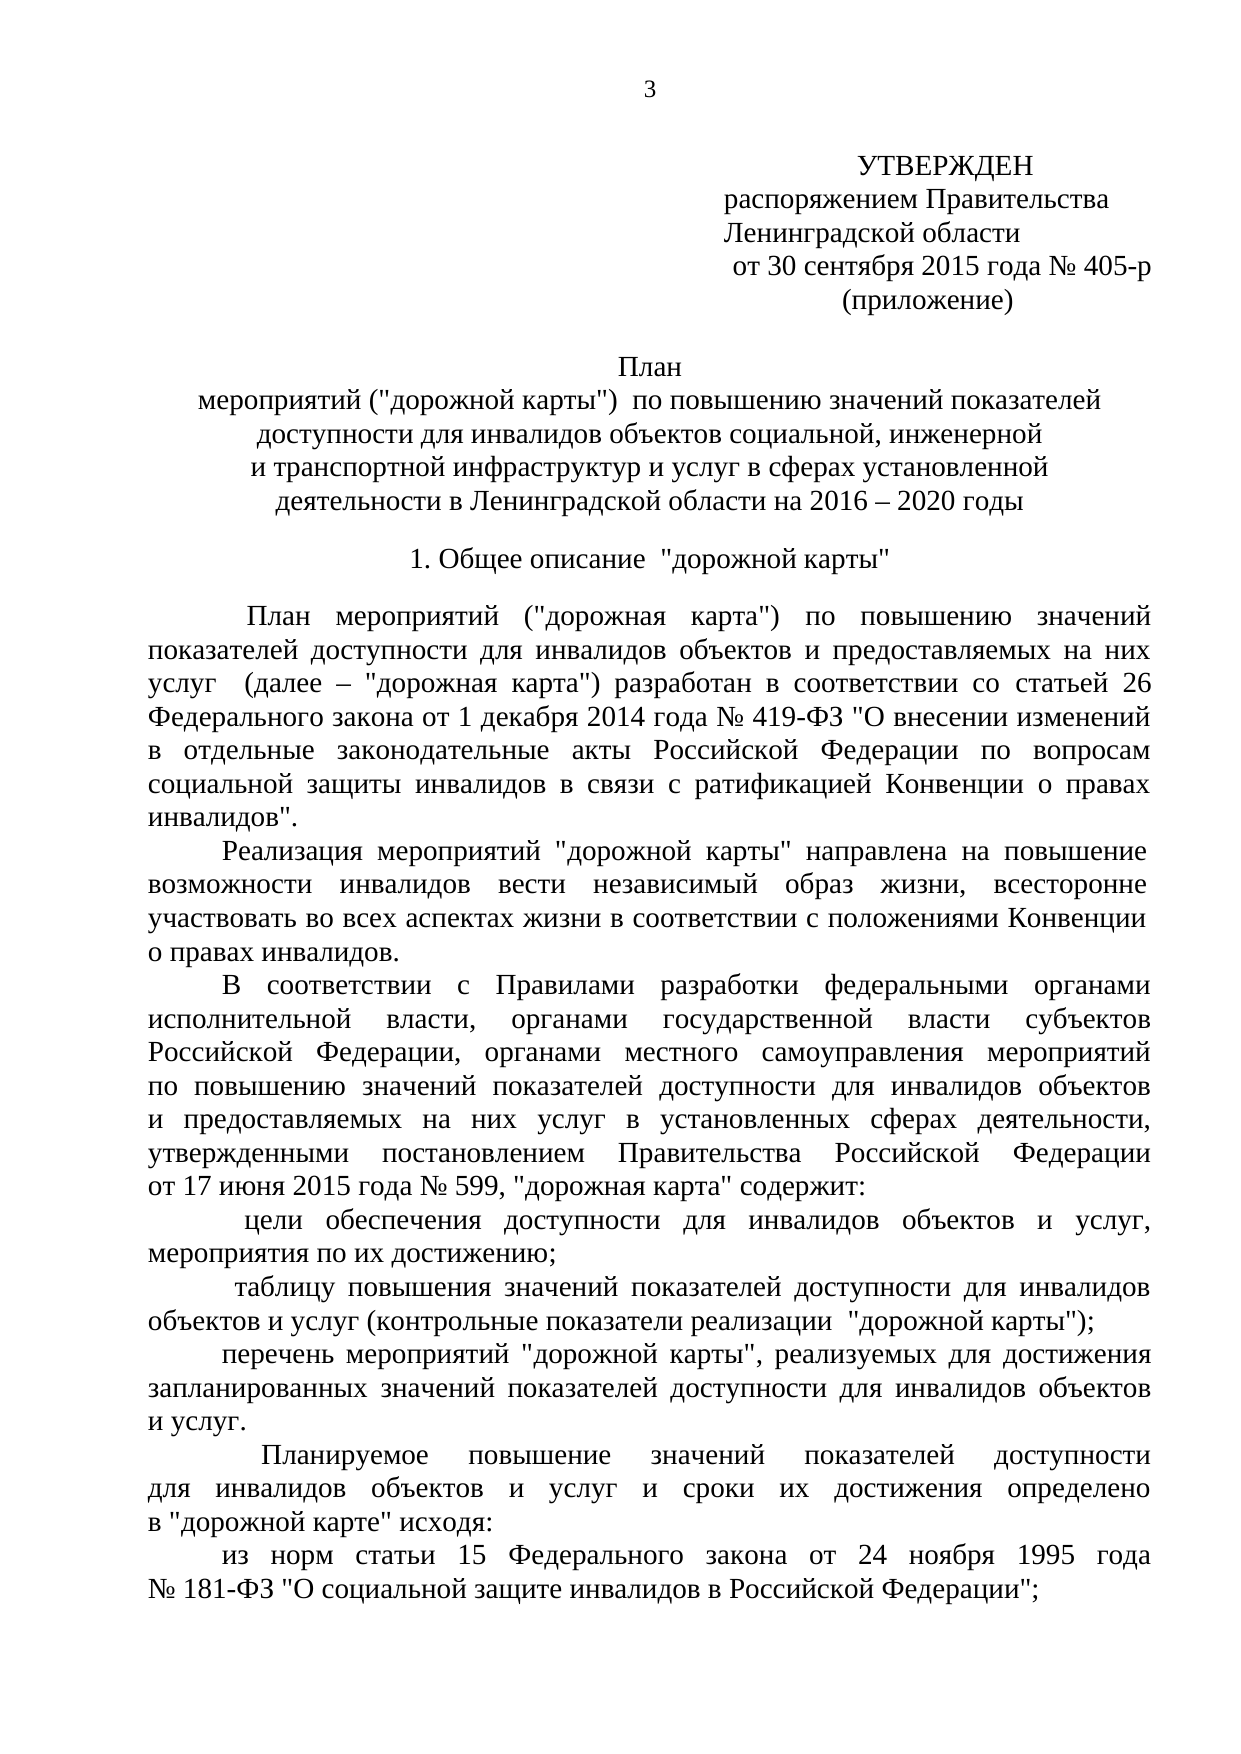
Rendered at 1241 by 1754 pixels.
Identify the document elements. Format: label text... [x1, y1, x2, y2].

text цели обеспечения доступности для инвалидов объектов и услуг, мероприятия по их достижению; [148, 1202, 1152, 1269]
text Реализация мероприятий "дорожной карты" направлена на повышение возможности инвалидов вести независимый образ жизни, всесторонне участвовать во всех аспектах жизни в соответствии с положениями Конвенции о правах инвалидов. [148, 833, 1147, 967]
text План мероприятий ("дорожная карта") по повышению значений показателей доступности для инвалидов объектов и предоставляемых на них услуг (далее – "дорожная карта") разработан в соответствии со статьей 26 Федерального закона от 1 декабря 2014 года № 419-ФЗ "О внесении изменений в отдельные законодательные акты Российской Федерации по вопросам социальной защиты инвалидов в связи с ратификацией Конвенции о правах инвалидов". [148, 598, 1152, 833]
text В соответствии с Правилами разработки федеральными органами исполнительной власти, органами государственной власти субъектов Российской Федерации, органами местного самоуправления мероприятий по повышению значений показателей доступности для инвалидов объектов и предоставляемых на них услуг в установленных сферах деятельности, утвержденными постановлением Правительства Российской Федерации от 17 июня 2015 года № 599, "дорожная карта" содержит: [148, 967, 1152, 1202]
text деятельности в Ленинградской области на 2016 – 2020 годы [148, 483, 1152, 517]
text (приложение) [148, 282, 1152, 315]
text таблицу повышения значений показателей доступности для инвалидов объектов и услуг (контрольные показатели реализации "дорожной карты"); [148, 1269, 1152, 1336]
text Ленинградской области [148, 215, 1152, 248]
text от 30 сентября 2015 года № 405-р [148, 248, 1152, 282]
text и транспортной инфраструктур и услуг в сферах установленной [148, 449, 1152, 483]
text Планируемое повышение значений показателей доступности для инвалидов объектов и услуг и сроки их достижения определено в "дорожной карте" исходя: [148, 1437, 1152, 1537]
text План [148, 349, 1152, 382]
text мероприятий ("дорожной карты") по повышению значений показателей доступности для инвалидов объектов социальной, инженерной [148, 382, 1152, 449]
text 1. Общее описание "дорожной карты" [148, 541, 1152, 574]
text УТВЕРЖДЕН [738, 148, 1152, 181]
text из норм статьи 15 Федерального закона от 24 ноября 1995 года № 181-ФЗ "О социальной защите инвалидов в Российской Федерации"; [148, 1537, 1152, 1604]
text распоряжением Правительства [148, 181, 1152, 215]
text перечень мероприятий "дорожной карты", реализуемых для достижения запланированных значений показателей доступности для инвалидов объектов и услуг. [148, 1336, 1152, 1437]
